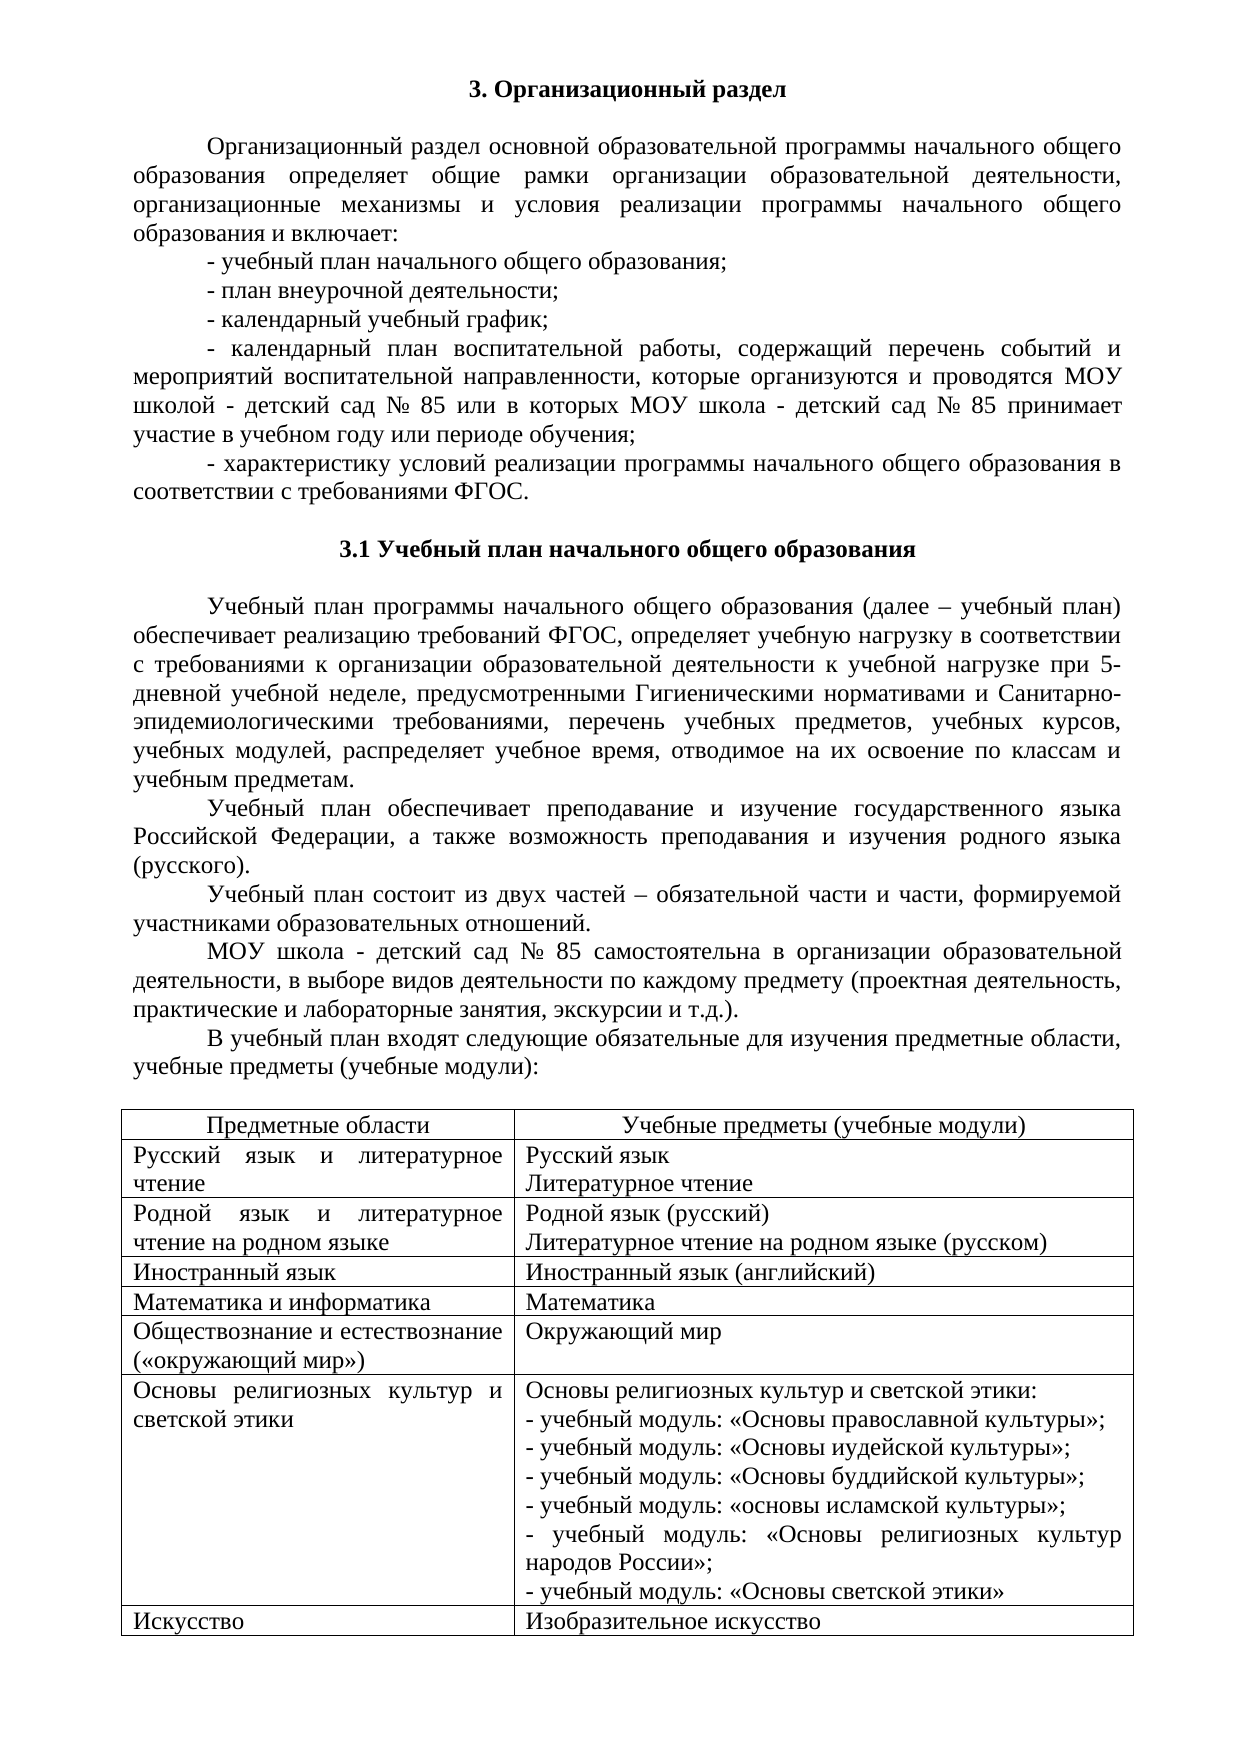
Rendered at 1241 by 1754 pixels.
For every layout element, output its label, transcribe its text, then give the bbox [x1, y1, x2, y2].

text МОУ школа - детский сад № 85 самостоятельна в организации образовательной деятельности, в выборе видов деятельности по каждому предмету (проектная деятельность, практические и лабораторные занятия, экскурсии и т.д.). [133, 936, 1122, 1023]
text - календарный учебный график; [133, 304, 1122, 333]
text - календарный план воспитательной работы, содержащий перечень событий и мероприятий воспитательной направленности, которые организуются и проводятся МОУ школой - детский сад № 85 или в которых МОУ школа - детский сад № 85 принимает участие в учебном году или периоде обучения; [133, 333, 1122, 448]
table_cell Иностранный язык (английский) [515, 1257, 1133, 1286]
text - характеристику условий реализации программы начального общего образования в соответствии с требованиями ФГОС. [133, 448, 1122, 505]
table_cell Родной язык и литературное чтение на родном языке [122, 1198, 514, 1256]
table_cell Математика и информатика [122, 1287, 514, 1315]
table_cell Обществознание и естествознание («окружающий мир») [122, 1316, 514, 1374]
table_header Учебные предметы (учебные модули) [515, 1110, 1133, 1139]
text - учебный план начального общего образования; [133, 246, 1122, 275]
text - план внеурочной деятельности; [133, 275, 1122, 304]
table_cell Искусство [122, 1606, 514, 1635]
text Организационный раздел основной образовательной программы начального общего образования определяет общие рамки организации образовательной деятельности, организационные механизмы и условия реализации программы начального общего образования и включает: [133, 131, 1122, 246]
table_cell Основы религиозных культур и светской этики: - учебный модуль: «Основы православной культуры»; - учебный модуль: «Основы иудейской культуры»; - учебный модуль: «Основы буддийской культуры»; - учебный модуль: «основы исламской культуры»; - учебный модуль: «Основы религиозных культур народов России»; - учебный модуль: «Основы светской этики» [515, 1375, 1133, 1605]
table_header Предметные области [122, 1110, 514, 1139]
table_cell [515, 1606, 1133, 1635]
table_cell Родной язык (русский) Литературное чтение на родном языке (русском) [515, 1198, 1133, 1256]
table_cell Иностранный язык [122, 1257, 514, 1286]
text Учебный план состоит из двух частей – обязательной части и части, формируемой участниками образовательных отношений. [133, 879, 1122, 936]
text Учебный план обеспечивает преподавание и изучение государственного языка Российской Федерации, а также возможность преподавания и изучения родного языка (русского). [133, 793, 1122, 879]
text 3.1 Учебный план начального общего образования [133, 534, 1122, 563]
table_cell Математика [515, 1287, 1133, 1315]
table_cell Русский язык и литературное чтение [122, 1140, 514, 1197]
table_cell Основы религиозных культур и светской этики [122, 1375, 514, 1605]
text Учебный план программы начального общего образования (далее – учебный план) обеспечивает реализацию требований ФГОС, определяет учебную нагрузку в соответствии с требованиями к организации образовательной деятельности к учебной нагрузке при 5-дневной учебной неделе, предусмотренными Гигиеническими нормативами и Санитарно-эпидемиологическими требованиями, перечень учебных предметов, учебных курсов, учебных модулей, распределяет учебное время, отводимое на их освоение по классам и учебным предметам. [133, 591, 1122, 793]
text 3. Организационный раздел [133, 74, 1122, 103]
table_cell Русский язык Литературное чтение [515, 1140, 1133, 1197]
text В учебный план входят следующие обязательные для изучения предметные области, учебные предметы (учебные модули): [133, 1023, 1122, 1080]
table_cell Окружающий мир [515, 1316, 1133, 1374]
